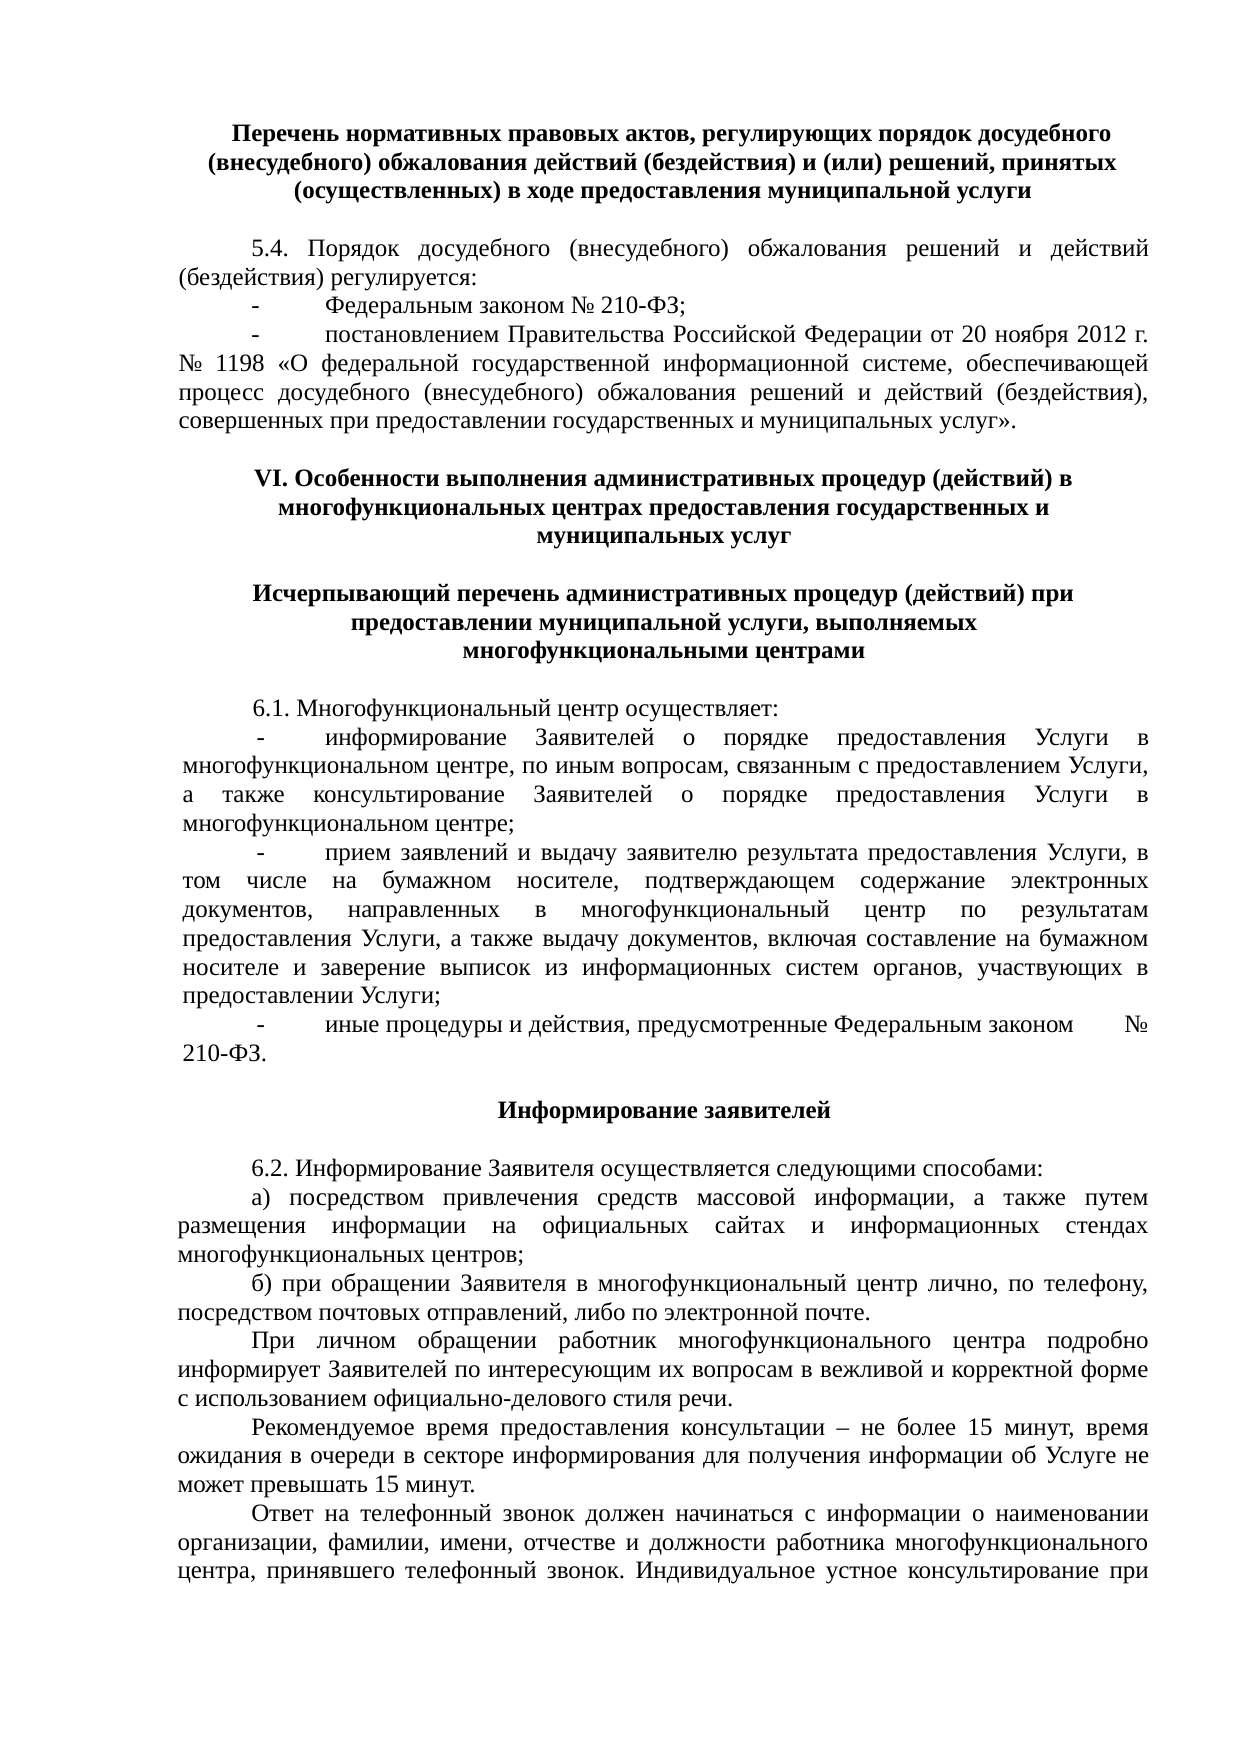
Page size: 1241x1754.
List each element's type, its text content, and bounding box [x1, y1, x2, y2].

list информирование Заявителей о порядке предоставления Услуги в многофункциональном центре, по иным вопросам, связанным с предоставлением Услуги, а также консультирование Заявителей о порядке предоставления Услуги в многофункциональном центре; [182, 722, 1149, 837]
list иные процедуры и действия, предусмотренные Федеральным законом № 210-ФЗ. [182, 1009, 1149, 1067]
subtitle Исчерпывающий перечень административных процедур (действий) при предоставлении муниципальной услуги, выполняемых многофункциональными центрами [233, 578, 1093, 664]
text 6.2. Информирование Заявителя осуществляется следующими способами: [177, 1153, 1135, 1182]
text При личном обращении работник многофункционального центра подробно информирует Заявителей по интересующим их вопросам в вежливой и корректной форме с использованием официально-делового стиля речи. [177, 1326, 1149, 1412]
text 5.4. Порядок досудебного (внесудебного) обжалования решений и действий (бездействия) регулируется: [178, 233, 1149, 291]
text Перечень нормативных правовых актов, регулирующих порядок досудебного [191, 118, 1152, 147]
text 6.1. Многофункциональный центр осуществляет: [252, 693, 1149, 722]
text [177, 1498, 1149, 1584]
text Информирование заявителей [177, 1096, 1152, 1124]
text б) при обращении Заявителя в многофункциональный центр лично, по телефону, посредством почтовых отправлений, либо по электронной почте. [177, 1268, 1149, 1326]
text VI. Особенности выполнения административных процедур (действий) в многофункциональных центрах предоставления государственных и муниципальных услуг [242, 463, 1085, 549]
list прием заявлений и выдачу заявителю результата предоставления Услуги, в том числе на бумажном носителе, подтверждающем содержание электронных документов, направленных в многофункциональный центр по результатам предоставления Услуги, а также выдачу документов, включая составление на бумажном носителе и заверение выписок из информационных систем органов, участвующих в предоставлении Услуги; [182, 837, 1149, 1009]
list Федеральным законом № 210-ФЗ; [178, 291, 1149, 319]
text а) посредством привлечения средств массовой информации, а также путем размещения информации на официальных сайтах и информационных стендах многофункциональных центров; [177, 1182, 1149, 1268]
text Рекомендуемое время предоставления консультации – не более 15 минут, время ожидания в очереди в секторе информирования для получения информации об Услуге не может превышать 15 минут. [177, 1412, 1149, 1498]
list постановлением Правительства Российской Федерации от 20 ноября 2012 г. № 1198 «О федеральной государственной информационной системе, обеспечивающей процесс досудебного (внесудебного) обжалования решений и действий (бездействия), совершенных при предоставлении государственных и муниципальных услуг». [178, 319, 1149, 434]
subtitle (внесудебного) обжалования действий (бездействия) и (или) решений, принятых (осуществленных) в ходе предоставления муниципальной услуги [191, 147, 1133, 204]
